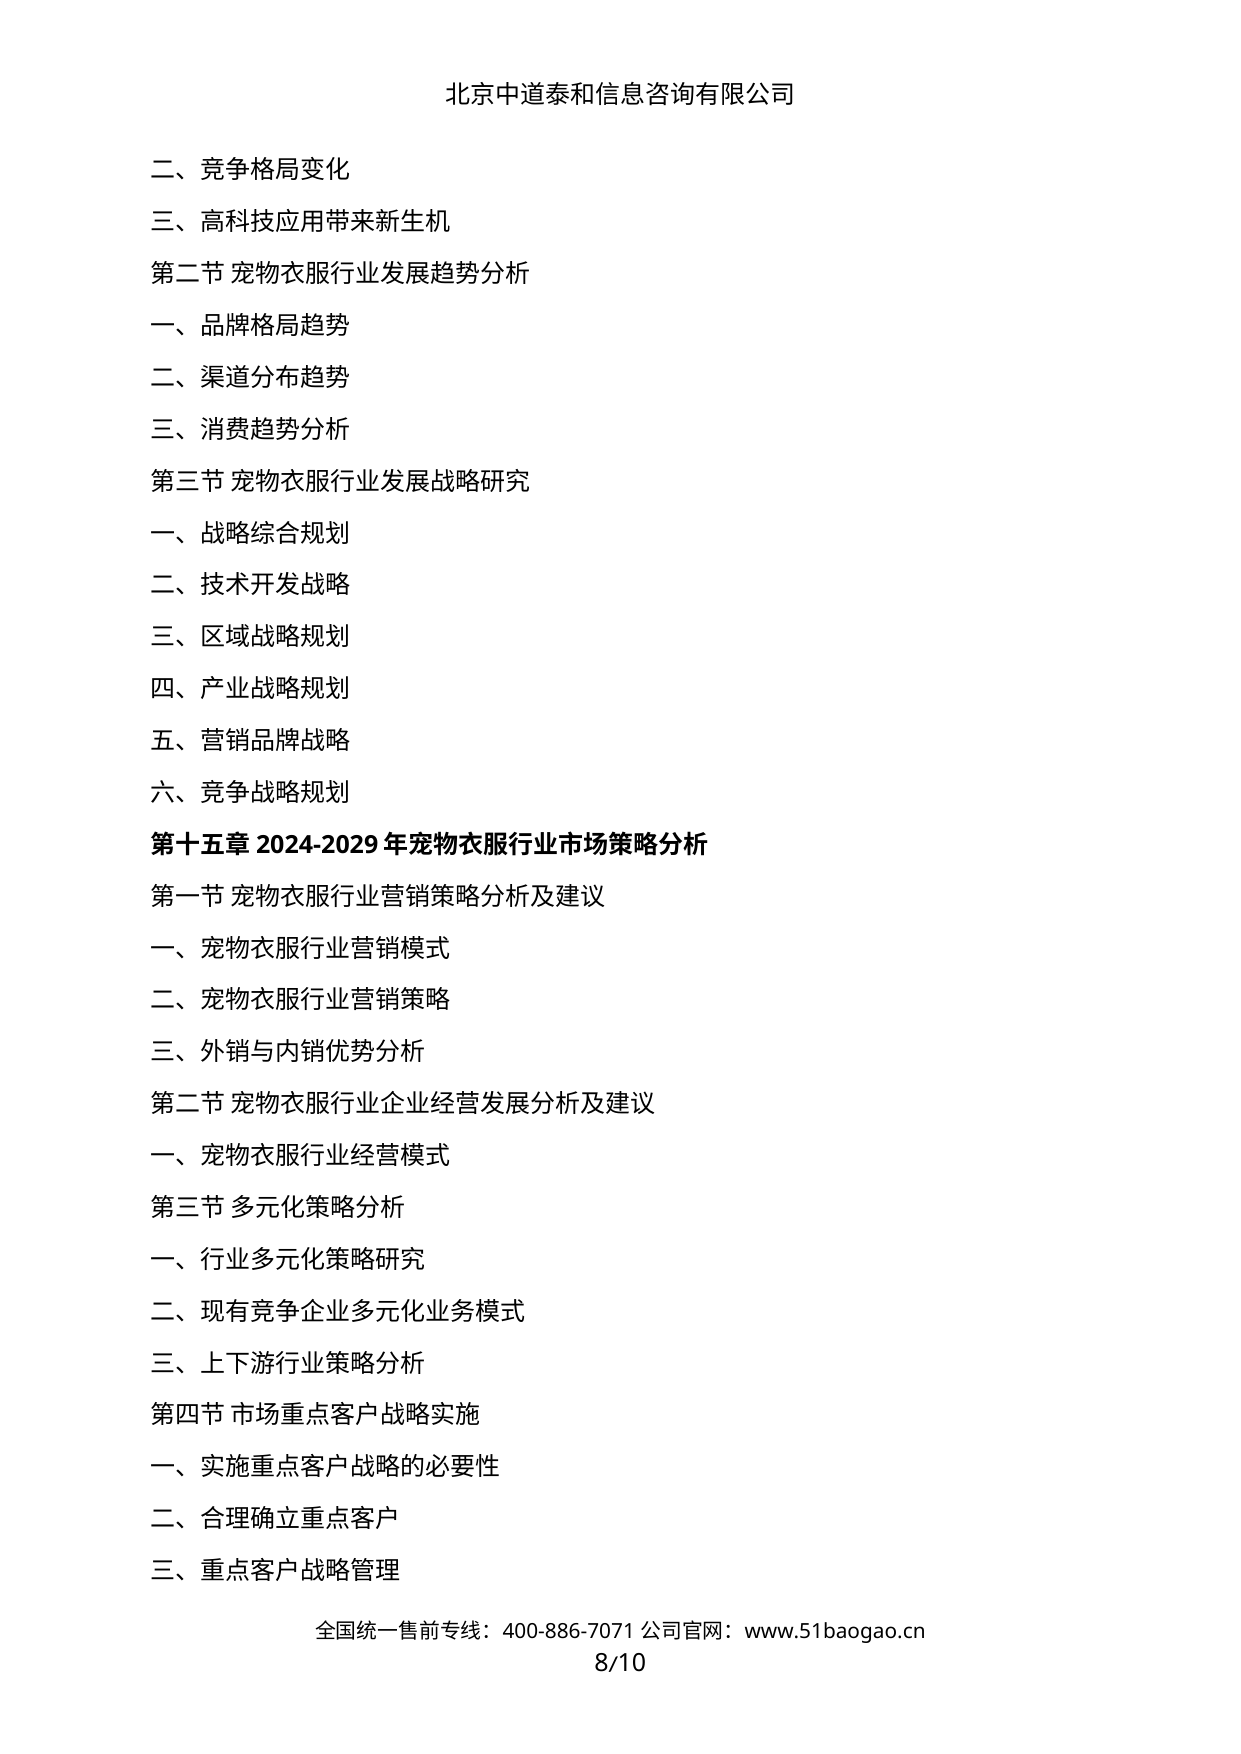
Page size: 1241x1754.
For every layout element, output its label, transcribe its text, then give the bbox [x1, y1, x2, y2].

text 四、产业战略规划 [150, 669, 1090, 705]
text 三、区域战略规划 [150, 617, 1090, 653]
text 三、外销与内销优势分析 [150, 1032, 1090, 1068]
text 二、竞争格局变化 [150, 150, 1090, 186]
text 第三节 宠物衣服行业发展战略研究 [150, 461, 1090, 497]
text 三、高科技应用带来新生机 [150, 202, 1090, 238]
text 二、渠道分布趋势 [150, 357, 1090, 394]
text 二、现有竞争企业多元化业务模式 [150, 1291, 1090, 1327]
text 三、消费趋势分析 [150, 409, 1090, 446]
text 六、竞争战略规划 [150, 772, 1090, 809]
text 一、宠物衣服行业营销模式 [150, 928, 1090, 964]
text 第二节 宠物衣服行业发展趋势分析 [150, 254, 1090, 290]
text 二、宠物衣服行业营销策略 [150, 980, 1090, 1016]
text 三、上下游行业策略分析 [150, 1343, 1090, 1379]
text 一、宠物衣服行业经营模式 [150, 1136, 1090, 1172]
text 第一节 宠物衣服行业营销策略分析及建议 [150, 876, 1090, 912]
text 第二节 宠物衣服行业企业经营发展分析及建议 [150, 1084, 1090, 1120]
text 一、实施重点客户战略的必要性 [150, 1447, 1090, 1483]
text 三、重点客户战略管理 [150, 1551, 1090, 1587]
text 第十五章 2024-2029年宠物衣服行业市场策略分析 [150, 824, 1090, 861]
text 第四节 市场重点客户战略实施 [150, 1395, 1090, 1431]
text 一、战略综合规划 [150, 513, 1090, 549]
text 一、品牌格局趋势 [150, 306, 1090, 342]
text 一、行业多元化策略研究 [150, 1239, 1090, 1276]
text 第三节 多元化策略分析 [150, 1187, 1090, 1224]
text 五、营销品牌战略 [150, 721, 1090, 757]
text 二、合理确立重点客户 [150, 1499, 1090, 1535]
text 二、技术开发战略 [150, 565, 1090, 601]
